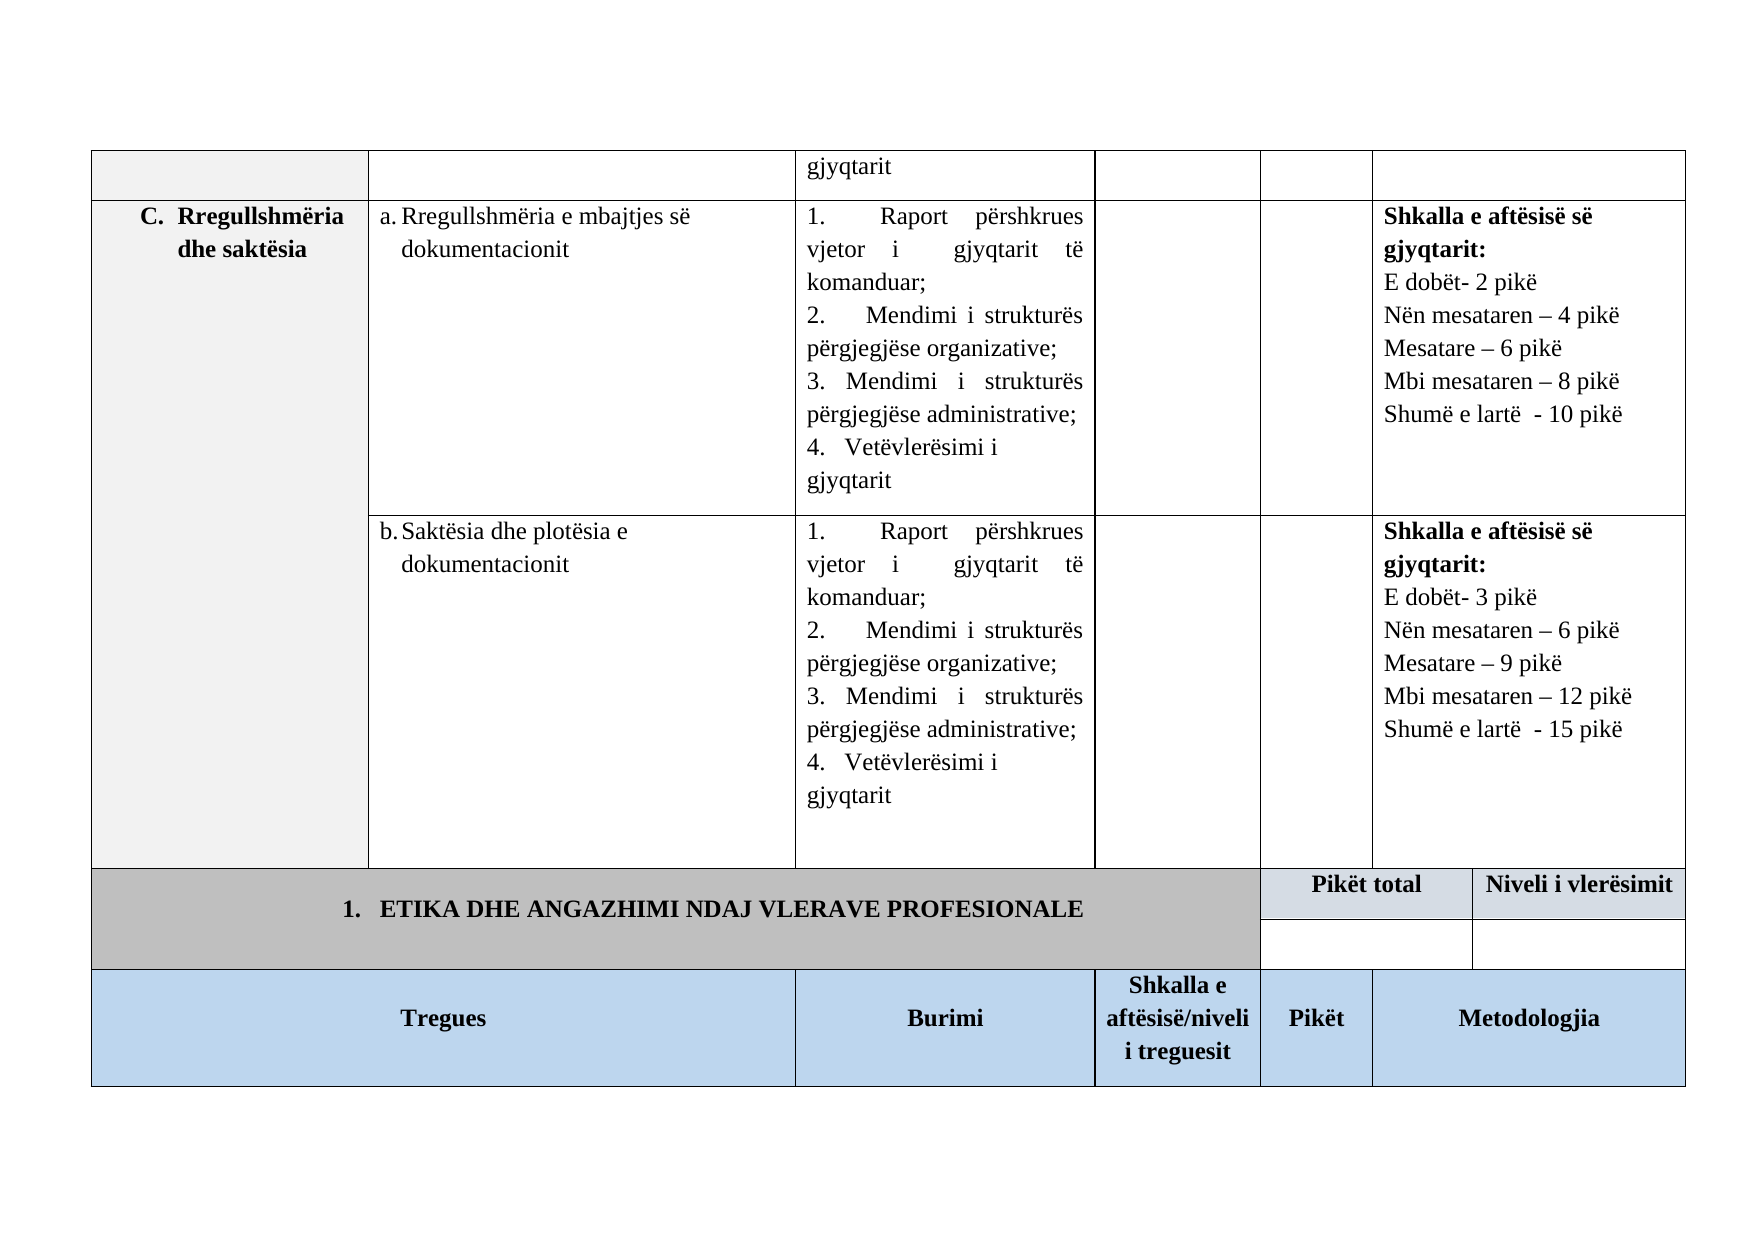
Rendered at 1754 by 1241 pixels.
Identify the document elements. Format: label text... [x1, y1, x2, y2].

table_cell [1261, 201, 1372, 515]
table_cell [369, 151, 795, 200]
table_cell Pikët total [1261, 869, 1472, 918]
table_cell [1261, 516, 1372, 868]
table_cell Shkalla e aftësisë/niveli i treguesit [1096, 970, 1260, 1086]
table_cell [1261, 920, 1472, 969]
table_cell [1261, 151, 1372, 200]
table_cell Rregullshmëria e mbajtjes së dokumentacionit [369, 201, 795, 515]
table_cell Rregullshmëria dhe saktësia [92, 201, 368, 868]
table_cell Tregues [92, 970, 795, 1086]
table_cell Burimi [796, 970, 1094, 1086]
table_cell Niveli i vlerësimit [1473, 869, 1685, 918]
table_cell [796, 151, 1094, 200]
table_cell [1473, 920, 1685, 969]
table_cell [1373, 151, 1685, 200]
table_cell Saktësia dhe plotësia e dokumentacionit [369, 516, 795, 868]
table_cell Metodologjia [1373, 970, 1685, 1086]
table_cell ETIKA DHE ANGAZHIMI NDAJ VLERAVE PROFESIONALE [92, 869, 1260, 969]
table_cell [92, 151, 368, 200]
table_cell [1096, 201, 1260, 515]
table_cell [1096, 516, 1260, 868]
table_cell Shkalla e aftësisë së gjyqtarit: E dobët- 3 pikë Nën mesataren – 6 pikë Mesatare – 9 pikë Mbi mesataren – 12 pikë Shumë e lartë - 15 pikë [1373, 516, 1685, 868]
table_cell Pikët [1261, 970, 1372, 1086]
table_cell [1096, 151, 1260, 200]
table_cell Shkalla e aftësisë së gjyqtarit: E dobët- 2 pikë Nën mesataren – 4 pikë Mesatare – 6 pikë Mbi mesataren – 8 pikë Shumë e lartë - 10 pikë [1373, 201, 1685, 515]
